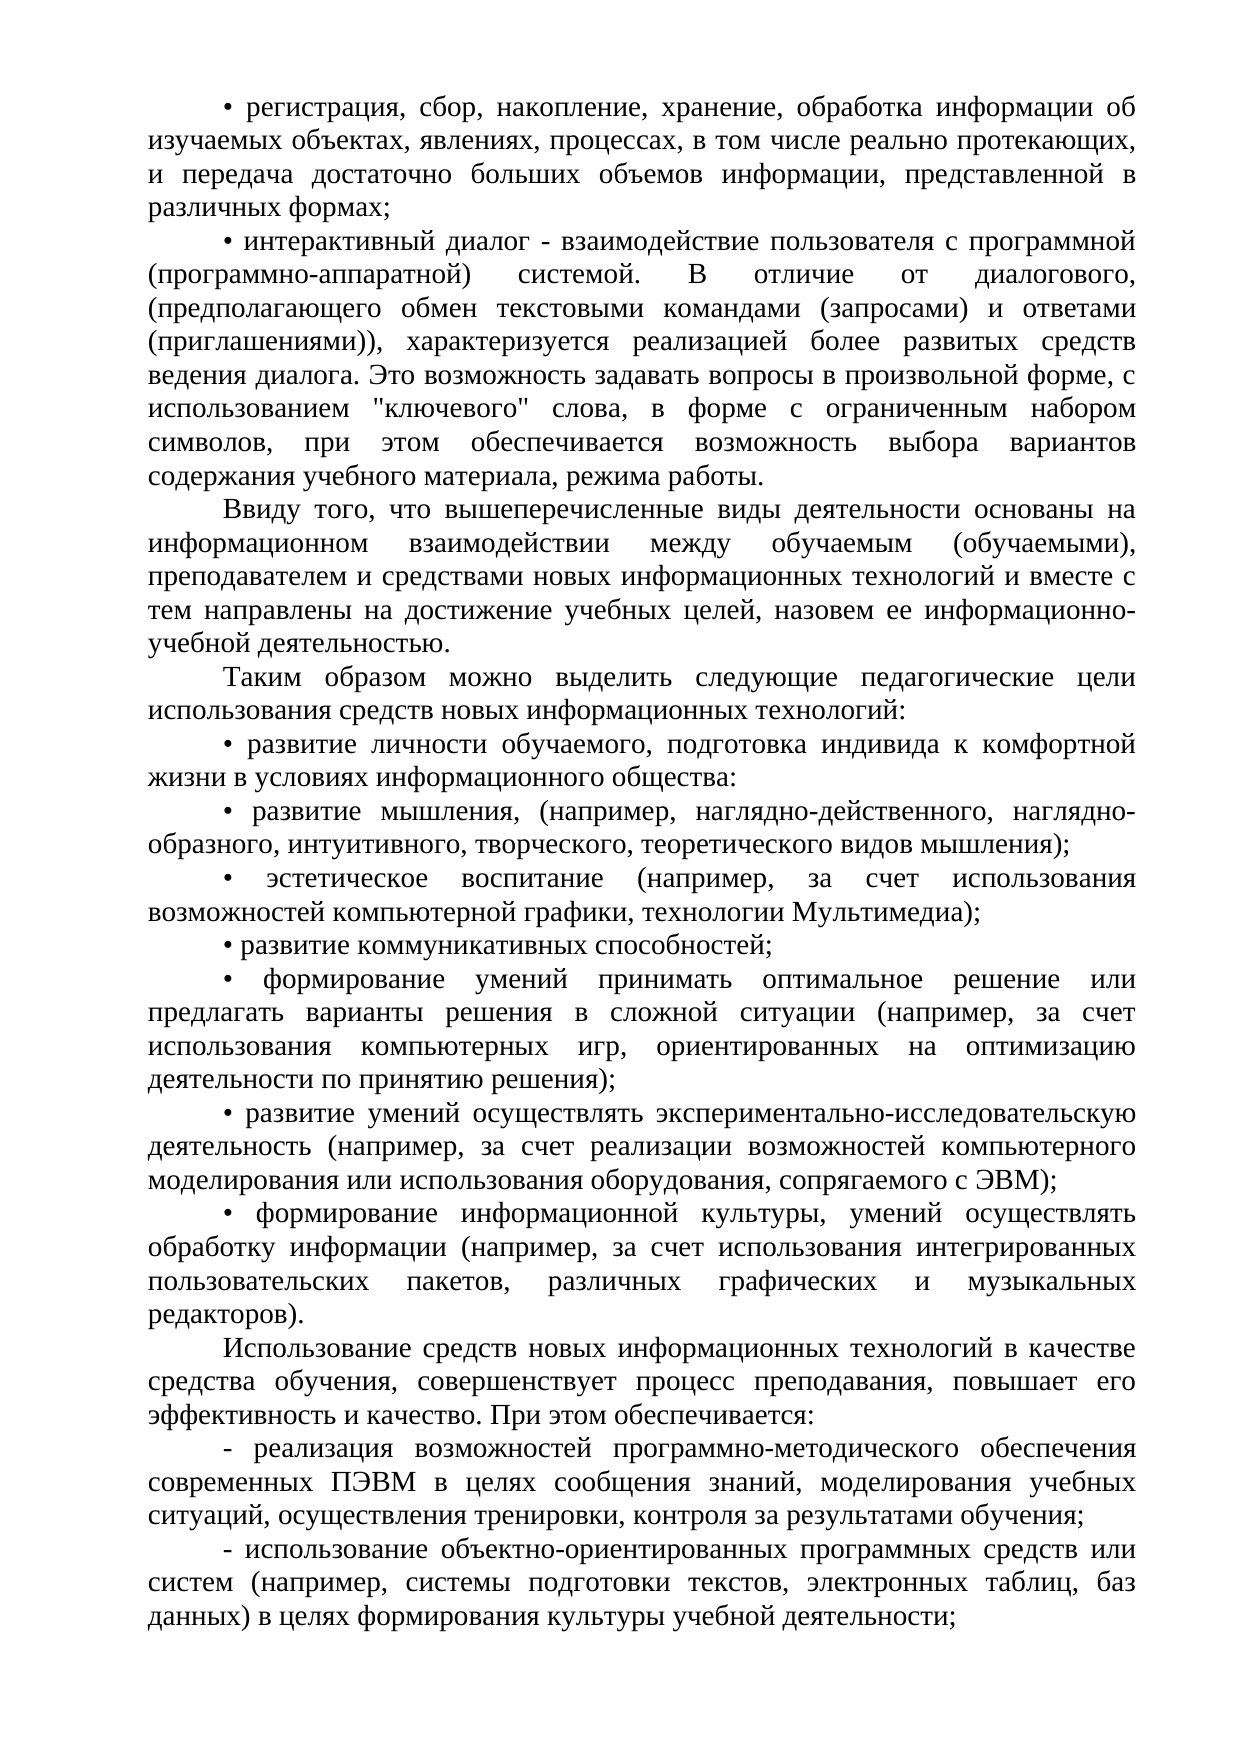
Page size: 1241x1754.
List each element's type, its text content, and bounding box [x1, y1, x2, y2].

text • развитие умений осуществлять экспериментально-исследовательскую деятельность (например, за счет реализации возможностей компьютерного моделирования или использования оборудования, сопрягаемого с ЭВМ); [148, 1095, 1137, 1196]
text - реализация возможностей программно-методического обеспечения современных ПЭВМ в целях сообщения знаний, моделирования учебных ситуаций, осуществления тренировки, контроля за результатами обучения; [148, 1430, 1137, 1531]
text Ввиду того, что вышеперечисленные виды деятельности основаны на информационном взаимодействии между обучаемым (обучаемыми), преподавателем и средствами новых информационных технологий и вместе с тем направлены на достижение учебных целей, назовем ее информационно-учебной деятельностью. [148, 491, 1137, 659]
text • формирование информационной культуры, умений осуществлять обработку информации (например, за счет использования интегрированных пользовательских пакетов, различных графических и музыкальных редакторов). [148, 1196, 1137, 1330]
text - использование объектно-ориентированных программных средств или систем (например, системы подготовки текстов, электронных таблиц, баз данных) в целях формирования культуры учебной деятельности; [148, 1531, 1137, 1632]
text • интерактивный диалог - взаимодействие пользователя с программной (программно-аппаратной) системой. В отличие от диалогового, (предполагающего обмен текстовыми командами (запросами) и ответами (приглашениями)), характеризуется реализацией более развитых средств ведения диалога. Это возможность задавать вопросы в произвольной форме, с использованием "ключевого" слова, в форме с ограниченным набором символов, при этом обеспечивается возможность выбора вариантов содержания учебного материала, режима работы. [148, 223, 1137, 491]
text Использование средств новых информационных технологий в качестве средства обучения, совершенствует процесс преподавания, повышает его эффективность и качество. При этом обеспечивается: [148, 1330, 1137, 1430]
text • эстетическое воспитание (например, за счет использования возможностей компьютерной графики, технологии Мультимедиа); [148, 860, 1137, 927]
text • развитие личности обучаемого, подготовка индивида к комфортной жизни в условиях информационного общества: [148, 726, 1137, 793]
text • регистрация, сбор, накопление, хранение, обработка информации об изучаемых объектах, явлениях, процессах, в том числе реально протекающих, и передача достаточно больших объемов информации, представленной в различных формах; [148, 89, 1137, 223]
text Таким образом можно выделить следующие педагогические цели использования средств новых информационных технологий: [148, 659, 1137, 726]
text • развитие мышления, (например, наглядно-действенного, наглядно-образного, интуитивного, творческого, теоретического видов мышления); [148, 793, 1137, 860]
text • развитие коммуникативных способностей; [148, 927, 1137, 961]
text • формирование умений принимать оптимальное решение или предлагать варианты решения в сложной ситуации (например, за счет использования компьютерных игр, ориентированных на оптимизацию деятельности по принятию решения); [148, 961, 1137, 1095]
